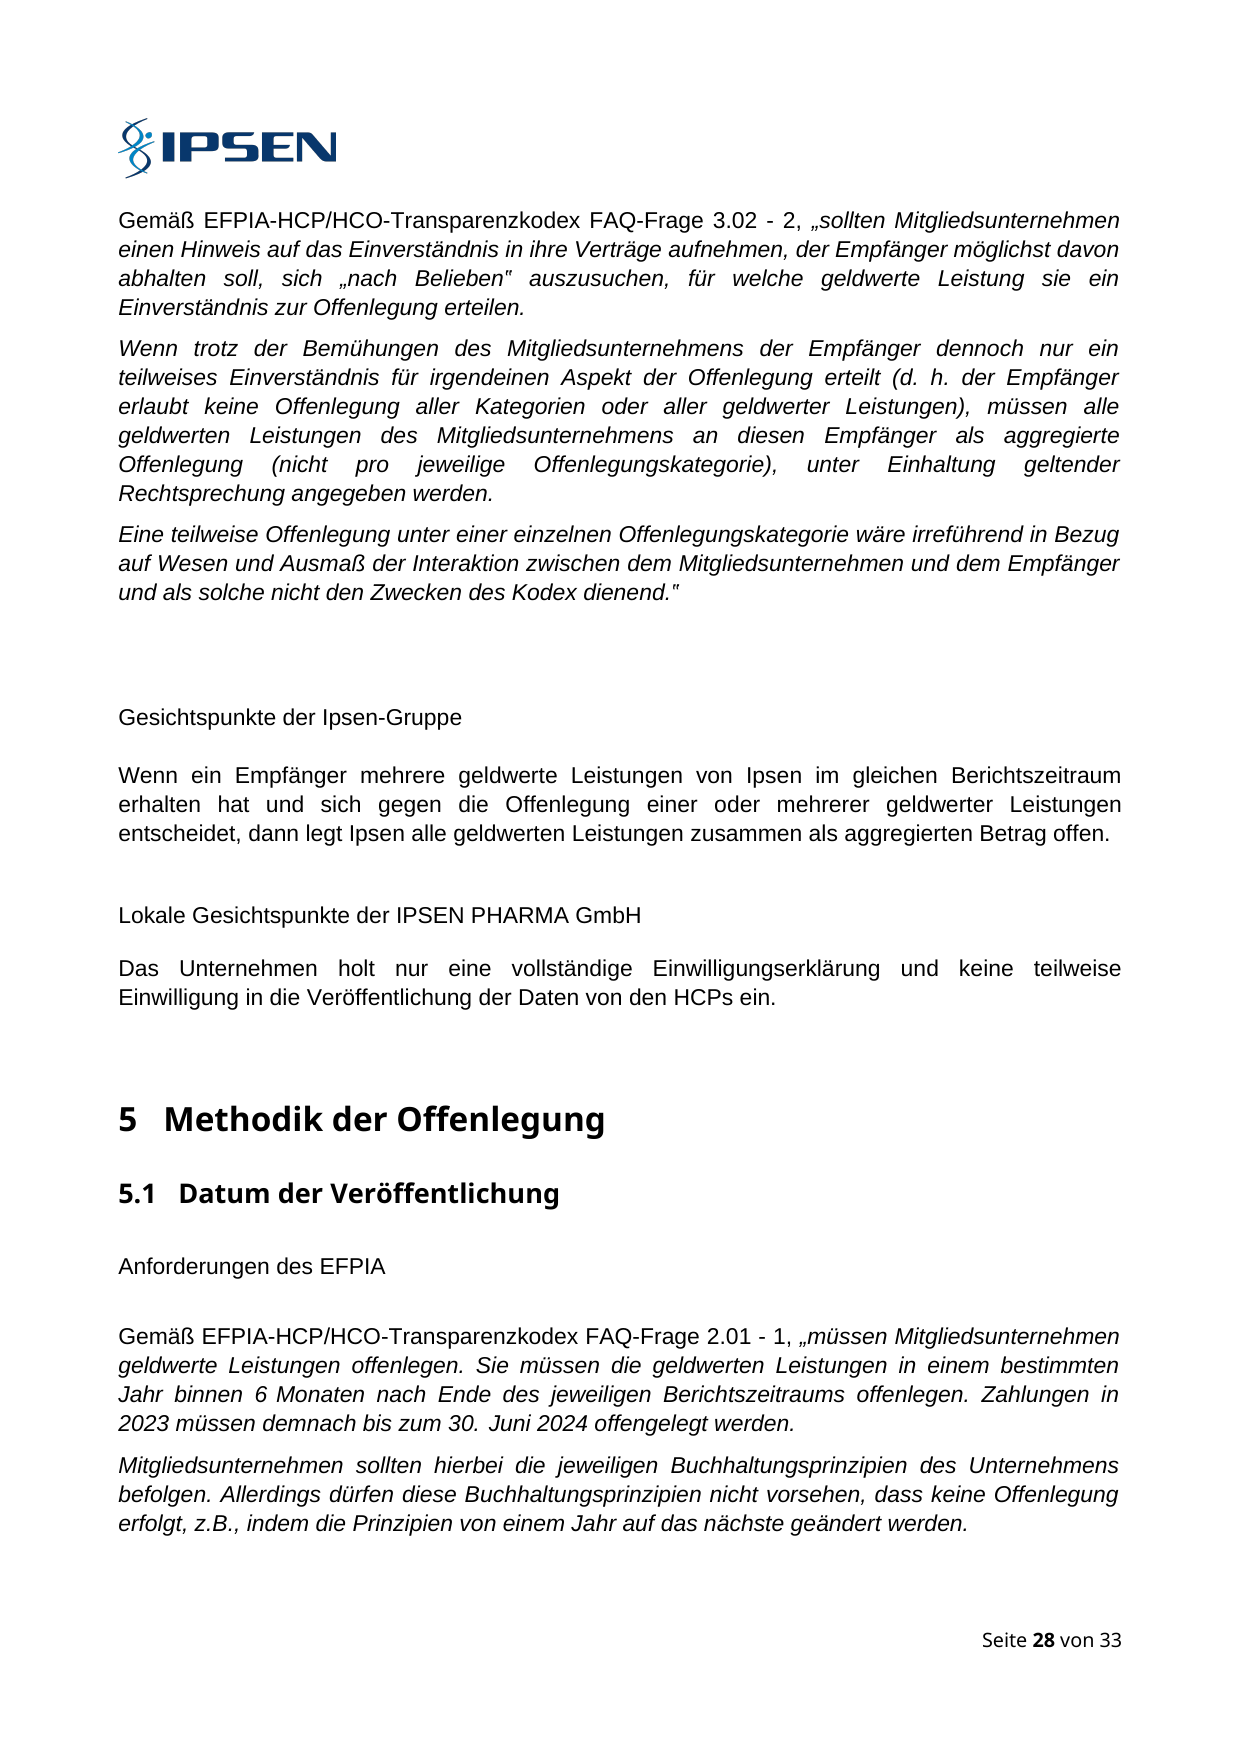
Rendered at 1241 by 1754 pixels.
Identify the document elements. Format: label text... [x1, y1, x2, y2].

text Gesichtspunkte der Ipsen-Gruppe [118, 704, 1122, 730]
text Wenn trotz der Bemühungen des Mitgliedsunternehmens der Empfänger dennoch nur ein teilweises Einverständnis für irgendeinen Aspekt der Offenlegung erteilt (d. h. der Empfänger erlaubt keine Offenlegung aller Kategorien oder aller geldwerter Leistungen), müssen alle geldwerten Leistungen des Mitgliedsunternehmens an diesen Empfänger als aggregierte Offenlegung (nicht pro jeweilige Offenlegungskategorie), unter Einhaltung geltender Rechtsprechung angegeben werden. [118, 335, 1122, 506]
text Anforderungen des EFPIA [118, 1253, 1122, 1279]
subtitle Datum der Veröffentlichung [118, 1174, 1122, 1211]
text Eine teilweise Offenlegung unter einer einzelnen Offenlegungskategorie wäre irreführend in Bezug auf Wesen und Ausmaß der Interaktion zwischen dem Mitgliedsunternehmen und dem Empfänger und als solche nicht den Zwecken des Kodex dienend.‟ [118, 521, 1122, 606]
picture [118, 118, 336, 179]
text Lokale Gesichtspunkte der IPSEN PHARMA GmbH [118, 902, 1122, 929]
text Mitgliedsunternehmen sollten hierbei die jeweiligen Buchhaltungsprinzipien des Unternehmens befolgen. Allerdings dürfen diese Buchhaltungsprinzipien nicht vorsehen, dass keine Offenlegung erfolgt, z.B., indem die Prinzipien von einem Jahr auf das nächste geändert werden. [118, 1452, 1122, 1536]
text Wenn ein Empfänger mehrere geldwerte Leistungen von Ipsen im gleichen Berichtszeitraum erhalten hat und sich gegen die Offenlegung einer oder mehrerer geldwerter Leistungen entscheidet, dann legt Ipsen alle geldwerten Leistungen zusammen als aggregierten Betrag offen. [118, 762, 1122, 846]
text Gemäß EFPIA-HCP/HCO-Transparenzkodex FAQ-Frage 2.01 - 1, „müssen Mitgliedsunternehmen geldwerte Leistungen offenlegen. Sie müssen die geldwerten Leistungen in einem bestimmten Jahr binnen 6 Monaten nach Ende des jeweiligen Berichtszeitraums offenlegen. Zahlungen in 2023 müssen demnach bis zum 30. Juni 2024 offengelegt werden. [118, 1323, 1122, 1436]
subtitle Methodik der Offenlegung [118, 1096, 1122, 1141]
text Gemäß EFPIA-HCP/HCO-Transparenzkodex FAQ-Frage 3.02 - 2, „sollten Mitgliedsunternehmen einen Hinweis auf das Einverständnis in ihre Verträge aufnehmen, der Empfänger möglichst davon abhalten soll, sich „nach Belieben‟ auszusuchen, für welche geldwerte Leistung sie ein Einverständnis zur Offenlegung erteilen. [118, 207, 1122, 320]
text Das Unternehmen holt nur eine vollständige Einwilligungserklärung und keine teilweise Einwilligung in die Veröffentlichung der Daten von den HCPs ein. [118, 955, 1122, 1010]
